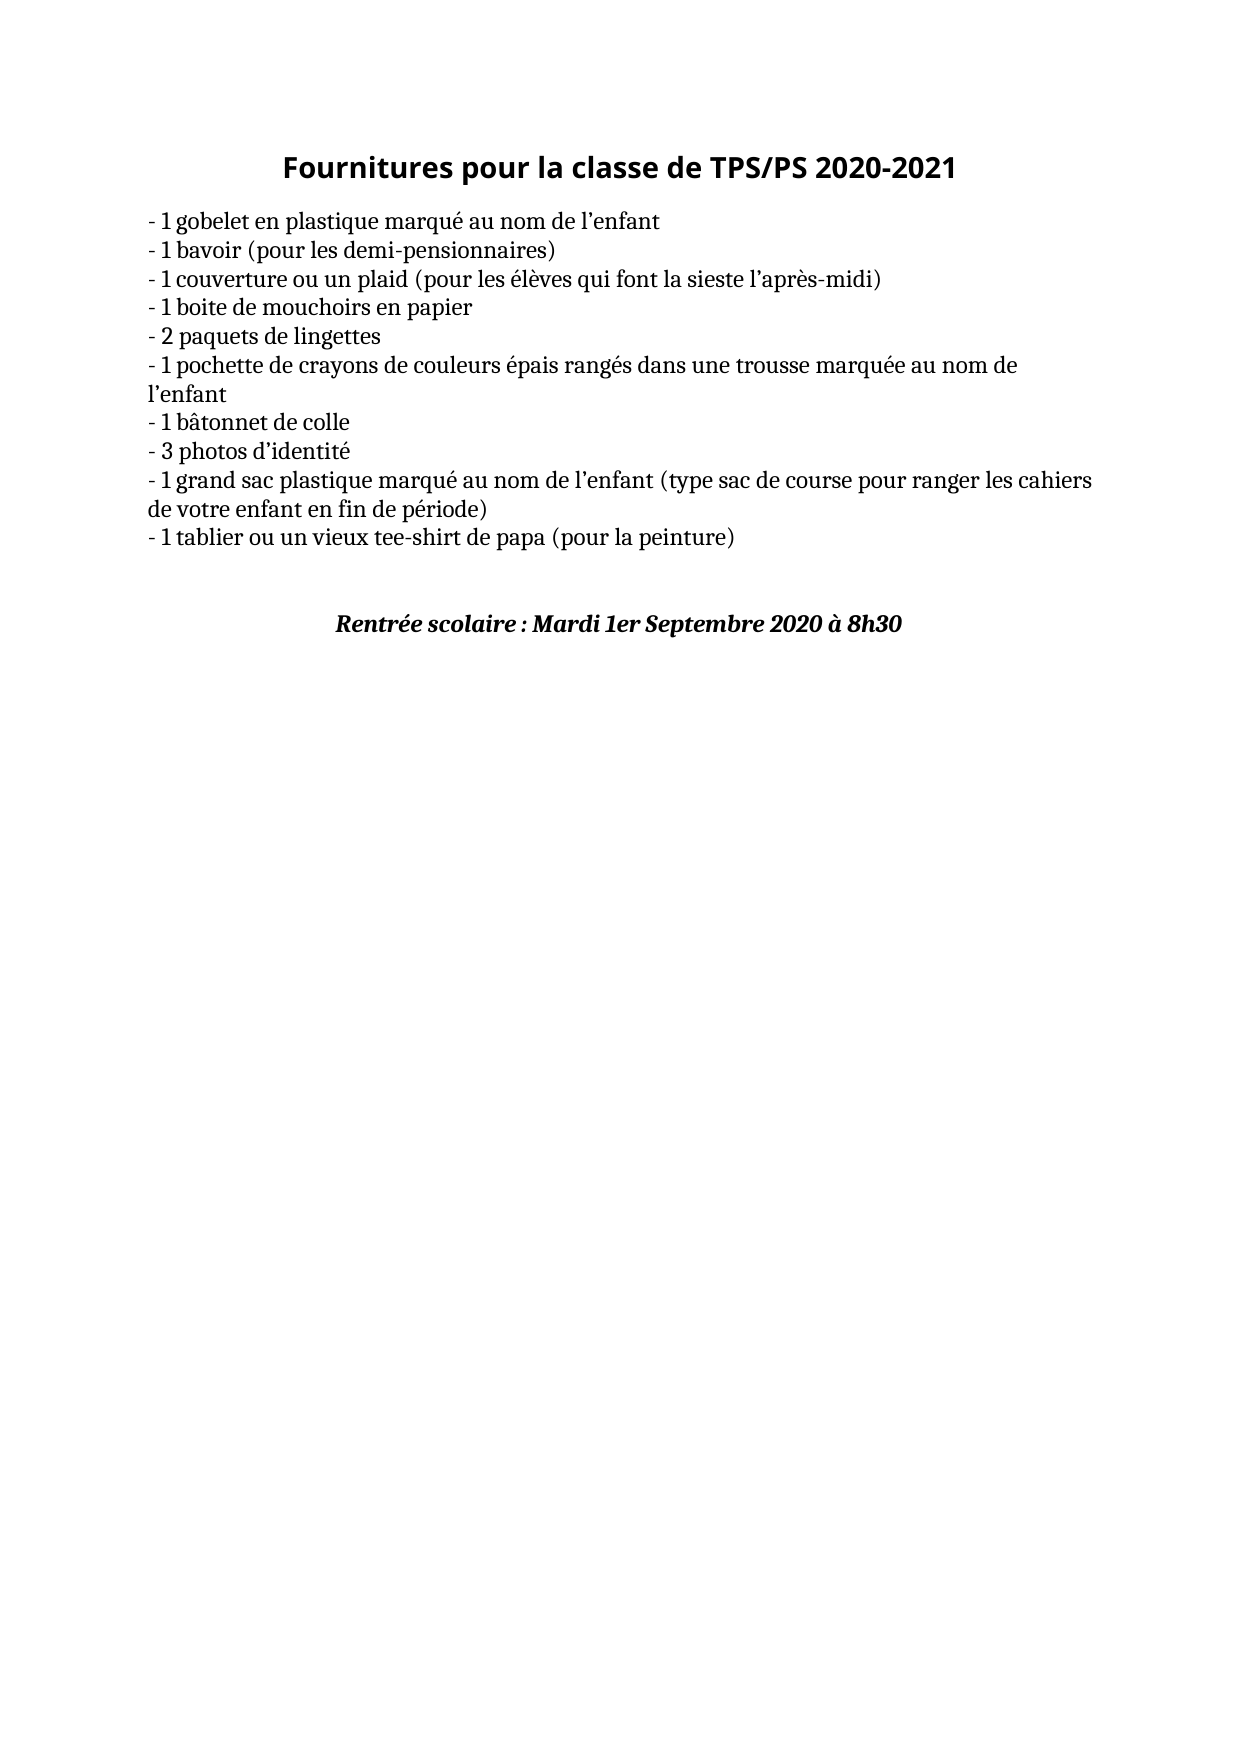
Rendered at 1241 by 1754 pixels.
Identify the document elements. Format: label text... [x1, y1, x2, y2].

text - 1 bavoir (pour les demi-pensionnaires) [148, 236, 1093, 264]
text - 1 pochette de crayons de couleurs épais rangés dans une trousse marquée au nom de l’enfant [148, 351, 1093, 408]
text - 1 couverture ou un plaid (pour les élèves qui font la sieste l’après-midi) [148, 264, 1093, 293]
text - 1 tablier ou un vieux tee-shirt de papa (pour la peinture) [148, 523, 1093, 552]
text Fournitures pour la classe de TPS/PS 2020-2021 [148, 148, 1093, 187]
text - 1 gobelet en plastique marqué au nom de l’enfant [148, 207, 1093, 236]
text - 2 paquets de lingettes [148, 322, 1093, 351]
text Rentrée scolaire : Mardi 1er Septembre 2020 à 8h30 [148, 609, 1093, 638]
text - 1 bâtonnet de colle [148, 408, 1093, 437]
text - 3 photos d’identité [148, 437, 1093, 466]
text - 1 boite de mouchoirs en papier [148, 293, 1093, 322]
text - 1 grand sac plastique marqué au nom de l’enfant (type sac de course pour ranger les cahiers de votre enfant en fin de période) [148, 466, 1093, 523]
